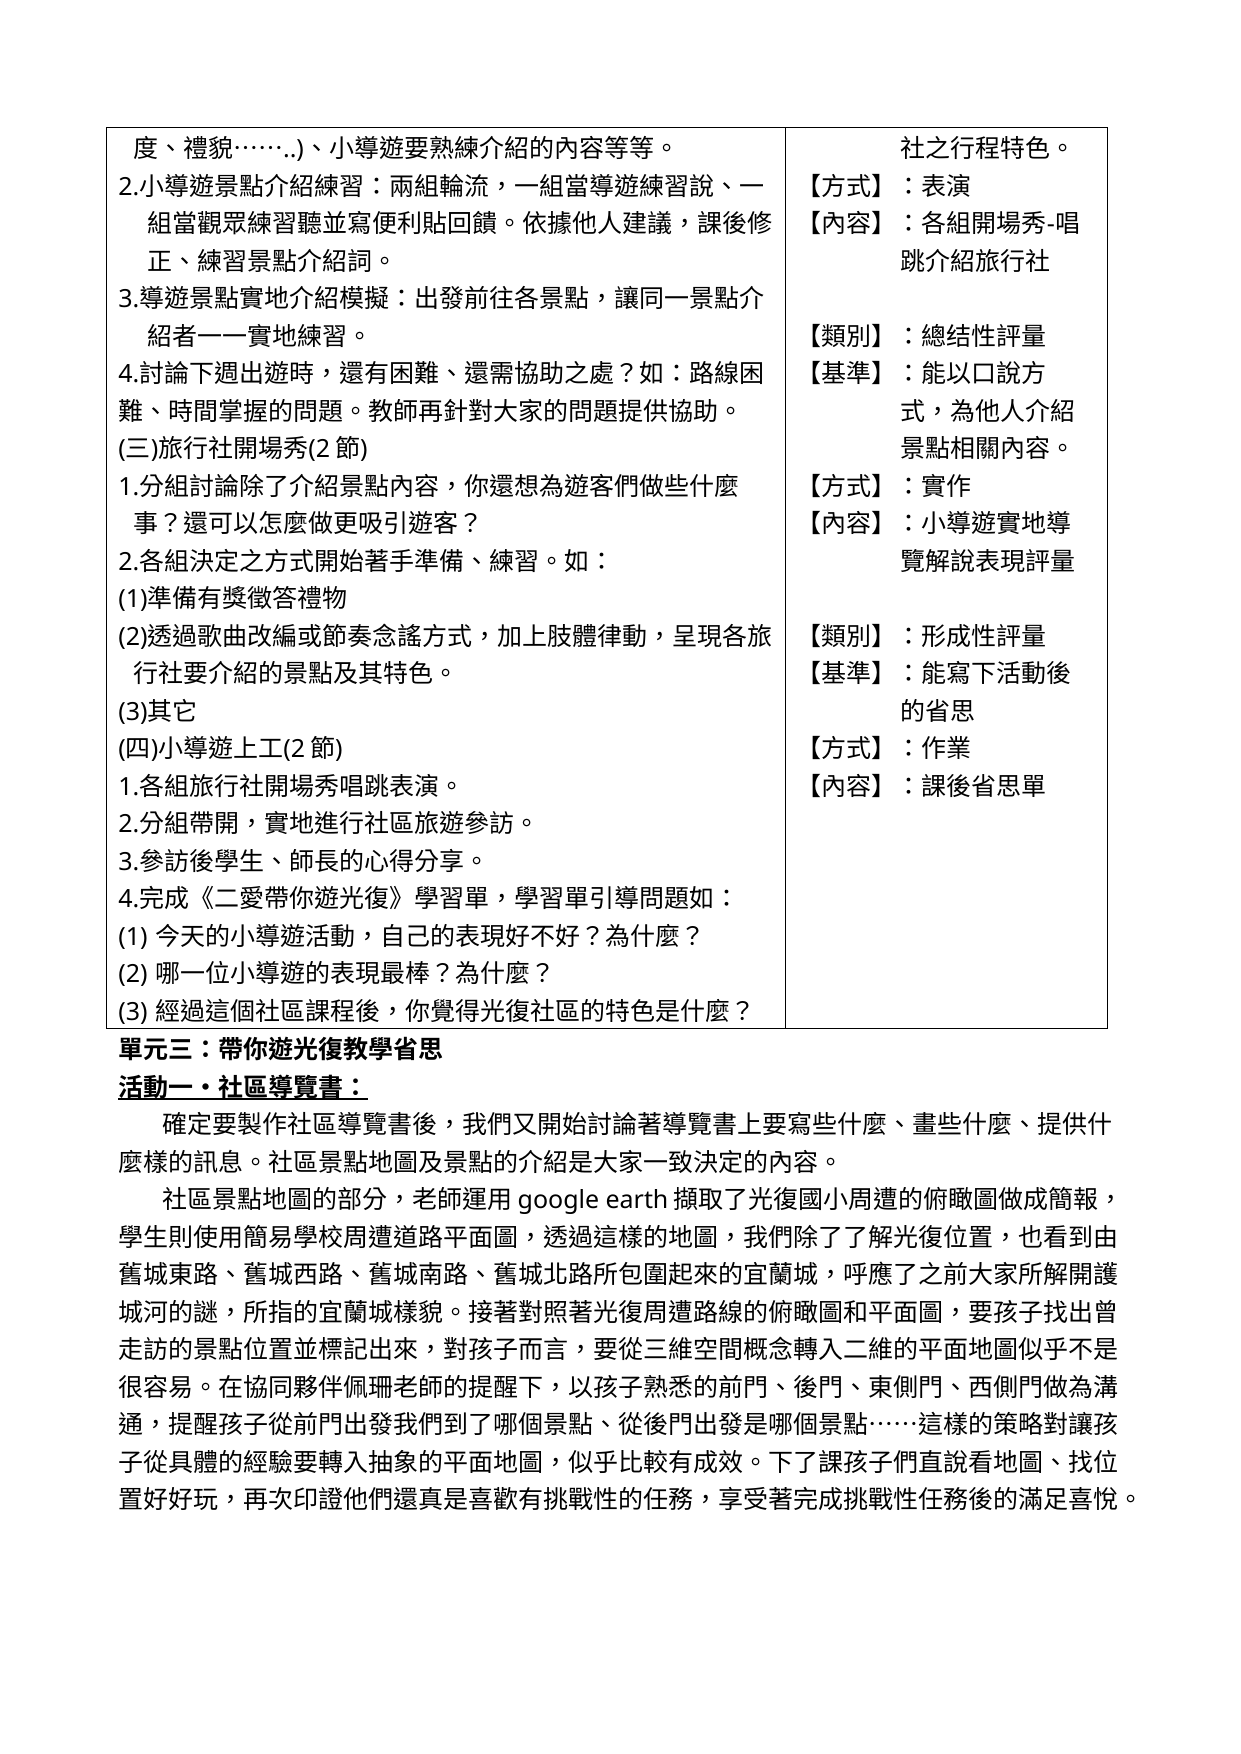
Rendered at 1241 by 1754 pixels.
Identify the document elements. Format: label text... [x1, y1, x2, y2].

text 單元三：帶你遊光復教學省思 [118, 1029, 1122, 1067]
text 確定要製作社區導覽書後，我們又開始討論著導覽書上要寫些什麼、畫些什麼、提供什麼樣的訊息。社區景點地圖及景點的介紹是大家一致決定的內容。 [118, 1104, 1122, 1179]
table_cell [786, 128, 1107, 1028]
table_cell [107, 128, 785, 1028]
text 活動一‧社區導覽書： [118, 1067, 1122, 1104]
text 社區景點地圖的部分，老師運用google earth擷取了光復國小周遭的俯瞰圖做成簡報，學生則使用簡易學校周遭道路平面圖，透過這樣的地圖，我們除了了解光復位置，也看到由舊城東路、舊城西路、舊城南路、舊城北路所包圍起來的宜蘭城，呼應了之前大家所解開護城河的謎，所指的宜蘭城樣貌。接著對照著光復周遭路線的俯瞰圖和平面圖，要孩子找出曾走訪的景點位置並標記出來，對孩子而言，要從三維空間概念轉入二維的平面地圖似乎不是很容易。在協同夥伴佩珊老師的提醒下，以孩子熟悉的前門、後門、東側門、西側門做為溝通，提醒孩子從前門出發我們到了哪個景點、從後門出發是哪個景點……這樣的策略對讓孩子從具體的經驗要轉入抽象的平面地圖，似乎比較有成效。下了課孩子們直說看地圖、找位置好好玩，再次印證他們還真是喜歡有挑戰性的任務，享受著完成挑戰性任務後的滿足喜悅。 [118, 1179, 1122, 1517]
